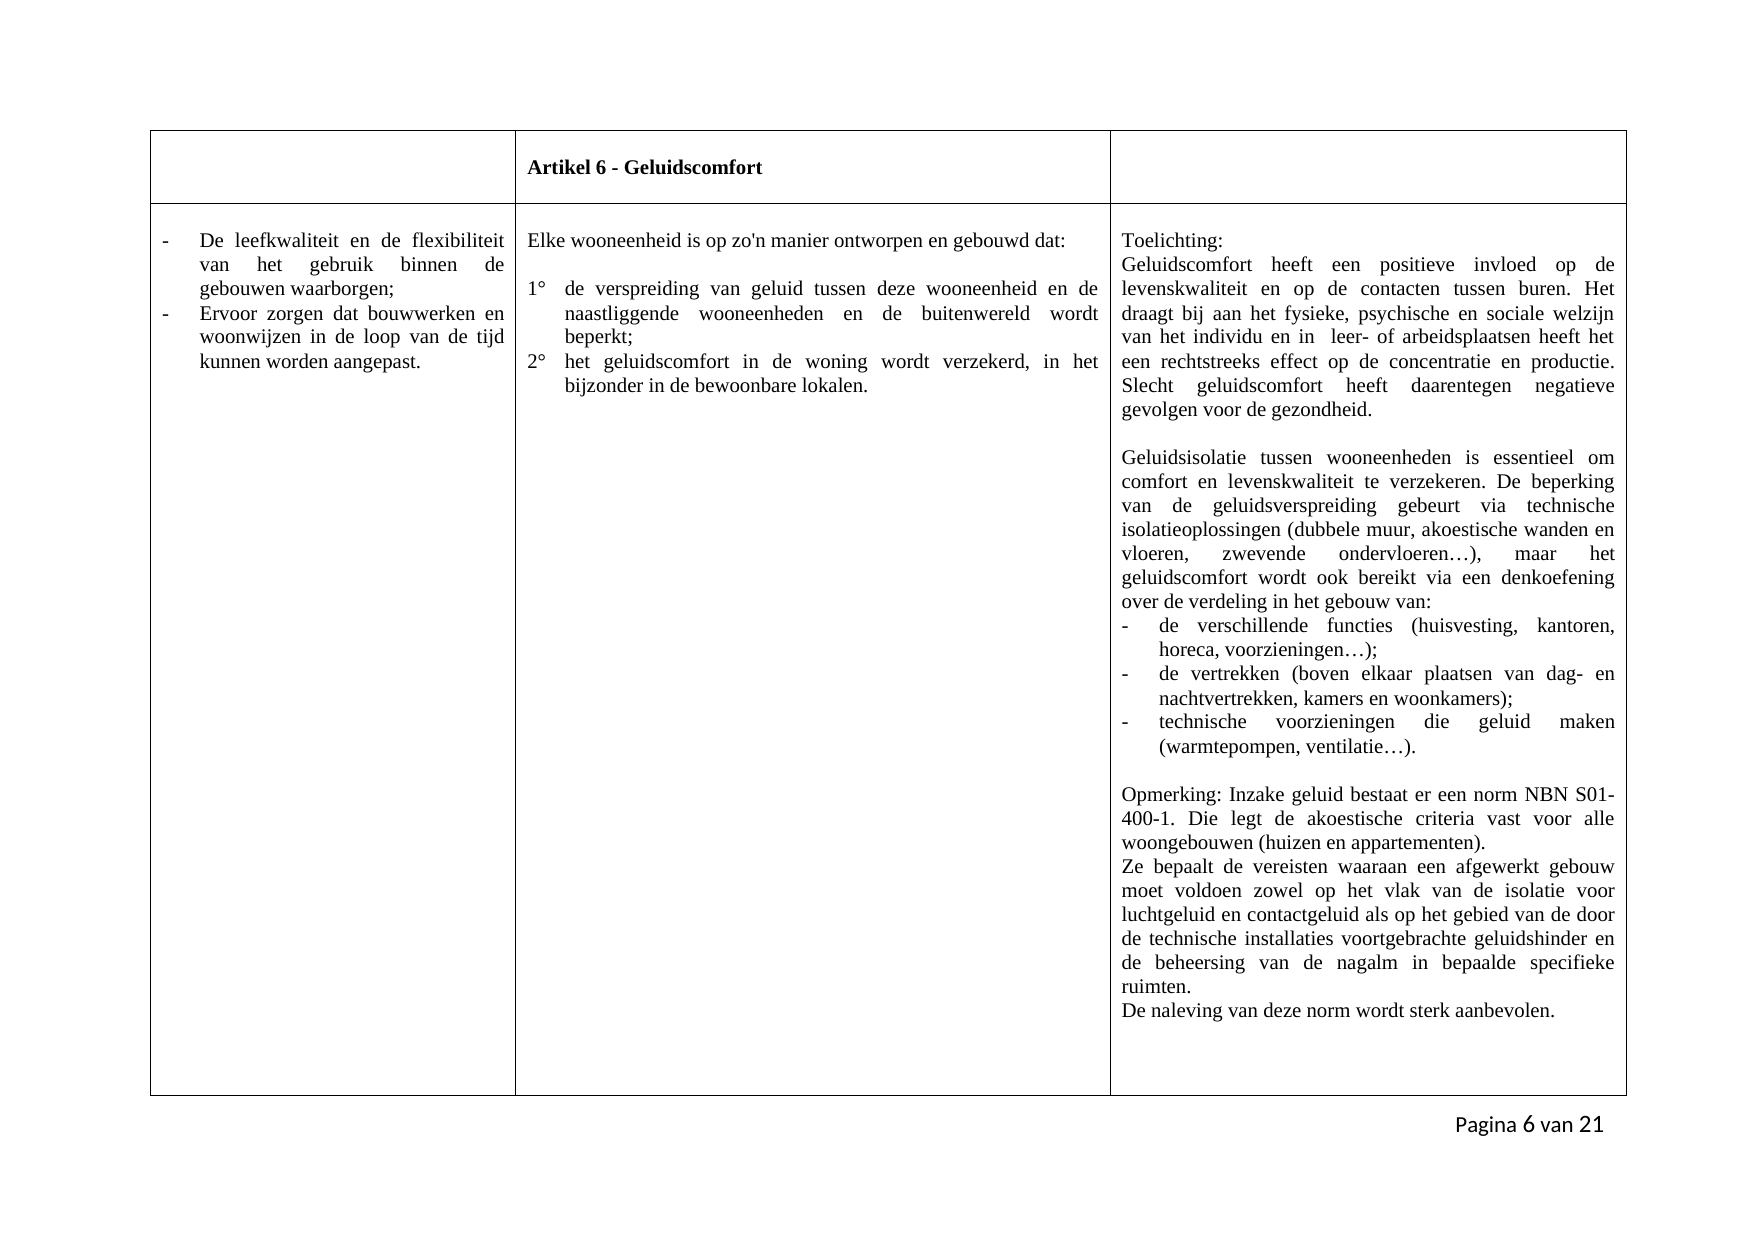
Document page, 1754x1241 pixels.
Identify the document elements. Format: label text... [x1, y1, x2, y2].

table_cell [1111, 131, 1626, 203]
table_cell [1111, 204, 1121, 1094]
table_cell De leefkwaliteit en de flexibiliteit van het gebruik binnen de gebouwen waarborgen; Ervoor zorgen dat bouwwerken en woonwijzen in de loop van de tijd kunnen worden aangepast. [151, 204, 515, 1094]
table_cell Elke wooneenheid is op zo'n manier ontworpen en gebouwd dat: de verspreiding van geluid tussen deze wooneenheid en de naastliggende wooneenheden en de buitenwereld wordt beperkt; het geluidscomfort in de woning wordt verzekerd, in het bijzonder in de bewoonbare lokalen. [516, 204, 1110, 1094]
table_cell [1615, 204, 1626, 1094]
table_cell Artikel 6 - Geluidscomfort [516, 131, 1110, 203]
table_cell [151, 131, 515, 203]
